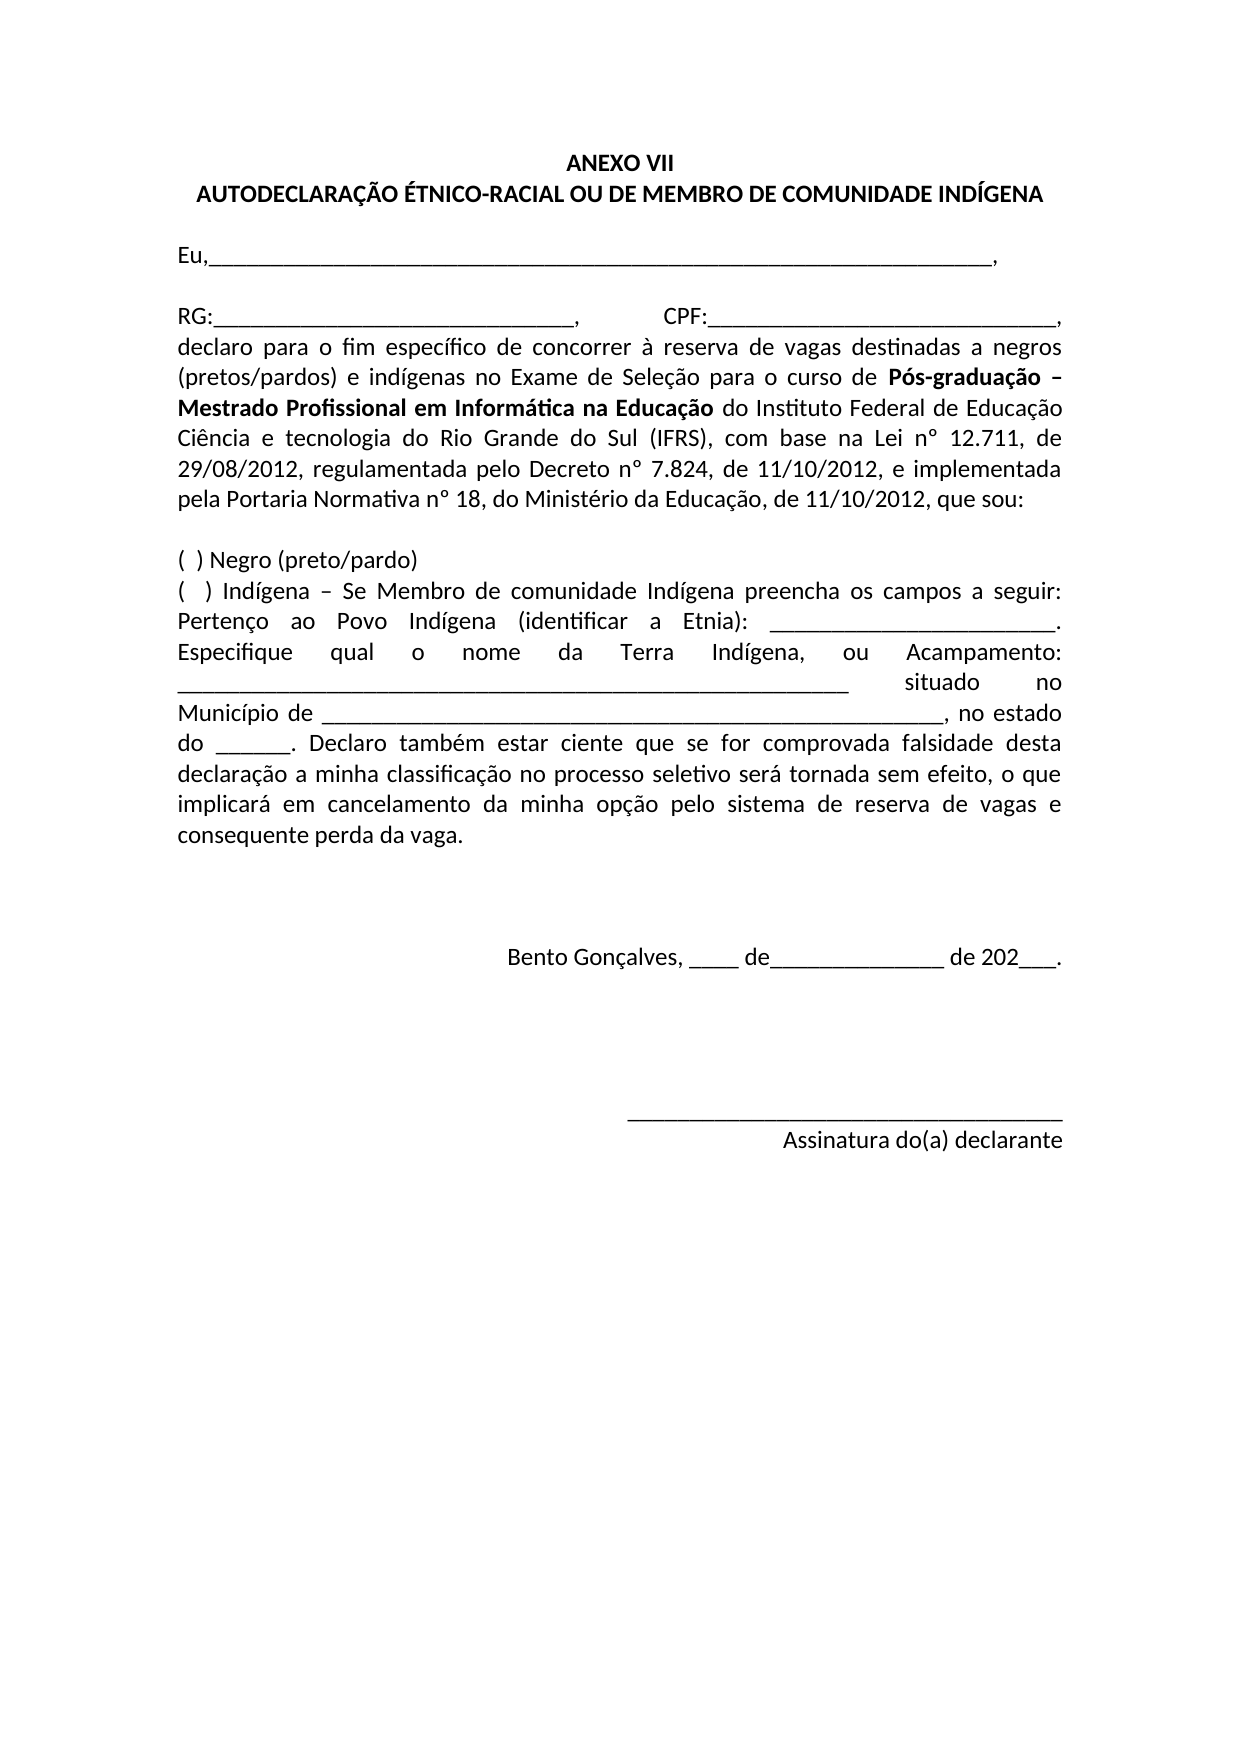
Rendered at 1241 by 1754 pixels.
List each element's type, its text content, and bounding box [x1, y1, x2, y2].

text Eu,_______________________________________________________________, [177, 239, 1063, 270]
text AUTODECLARAÇÃO ÉTNICO-RACIAL OU DE MEMBRO DE COMUNIDADE INDÍGENA [177, 178, 1063, 209]
text Bento Gonçalves, ____ de______________ de 202___. [177, 941, 1063, 972]
text ANEXO VII [177, 148, 1063, 178]
text ( ) Negro (preto/pardo) [177, 544, 1063, 575]
text ( ) Indígena – Se Membro de comunidade Indígena preencha os campos a seguir: Pertenço ao Povo Indígena (identificar a Etnia): _______________________. Especifique qual o nome da Terra Indígena, ou Acampamento: ______________________________________________________ situado no Município de __________________________________________________, no estado do ______. Declaro também estar ciente que se for comprovada falsidade desta declaração a minha classificação no processo seletivo será tornada sem efeito, o que implicará em cancelamento da minha opção pelo sistema de reserva de vagas e consequente perda da vaga. [177, 575, 1063, 849]
text RG:_____________________________, CPF:____________________________, declaro para o fim específico de concorrer à reserva de vagas destinadas a negros (pretos/pardos) e indígenas no Exame de Seleção para o curso de Pós-graduação – Mestrado Profissional em Informática na Educação do Instituto Federal de Educação Ciência e tecnologia do Rio Grande do Sul (IFRS), com base na Lei nº 12.711, de 29/08/2012, regulamentada pelo Decreto nº 7.824, de 11/10/2012, e implementada pela Portaria Normativa nº 18, do Ministério da Educação, de 11/10/2012, que sou: [177, 300, 1063, 514]
text Assinatura do(a) declarante [177, 1124, 1063, 1155]
text ___________________________________ [177, 1094, 1063, 1124]
